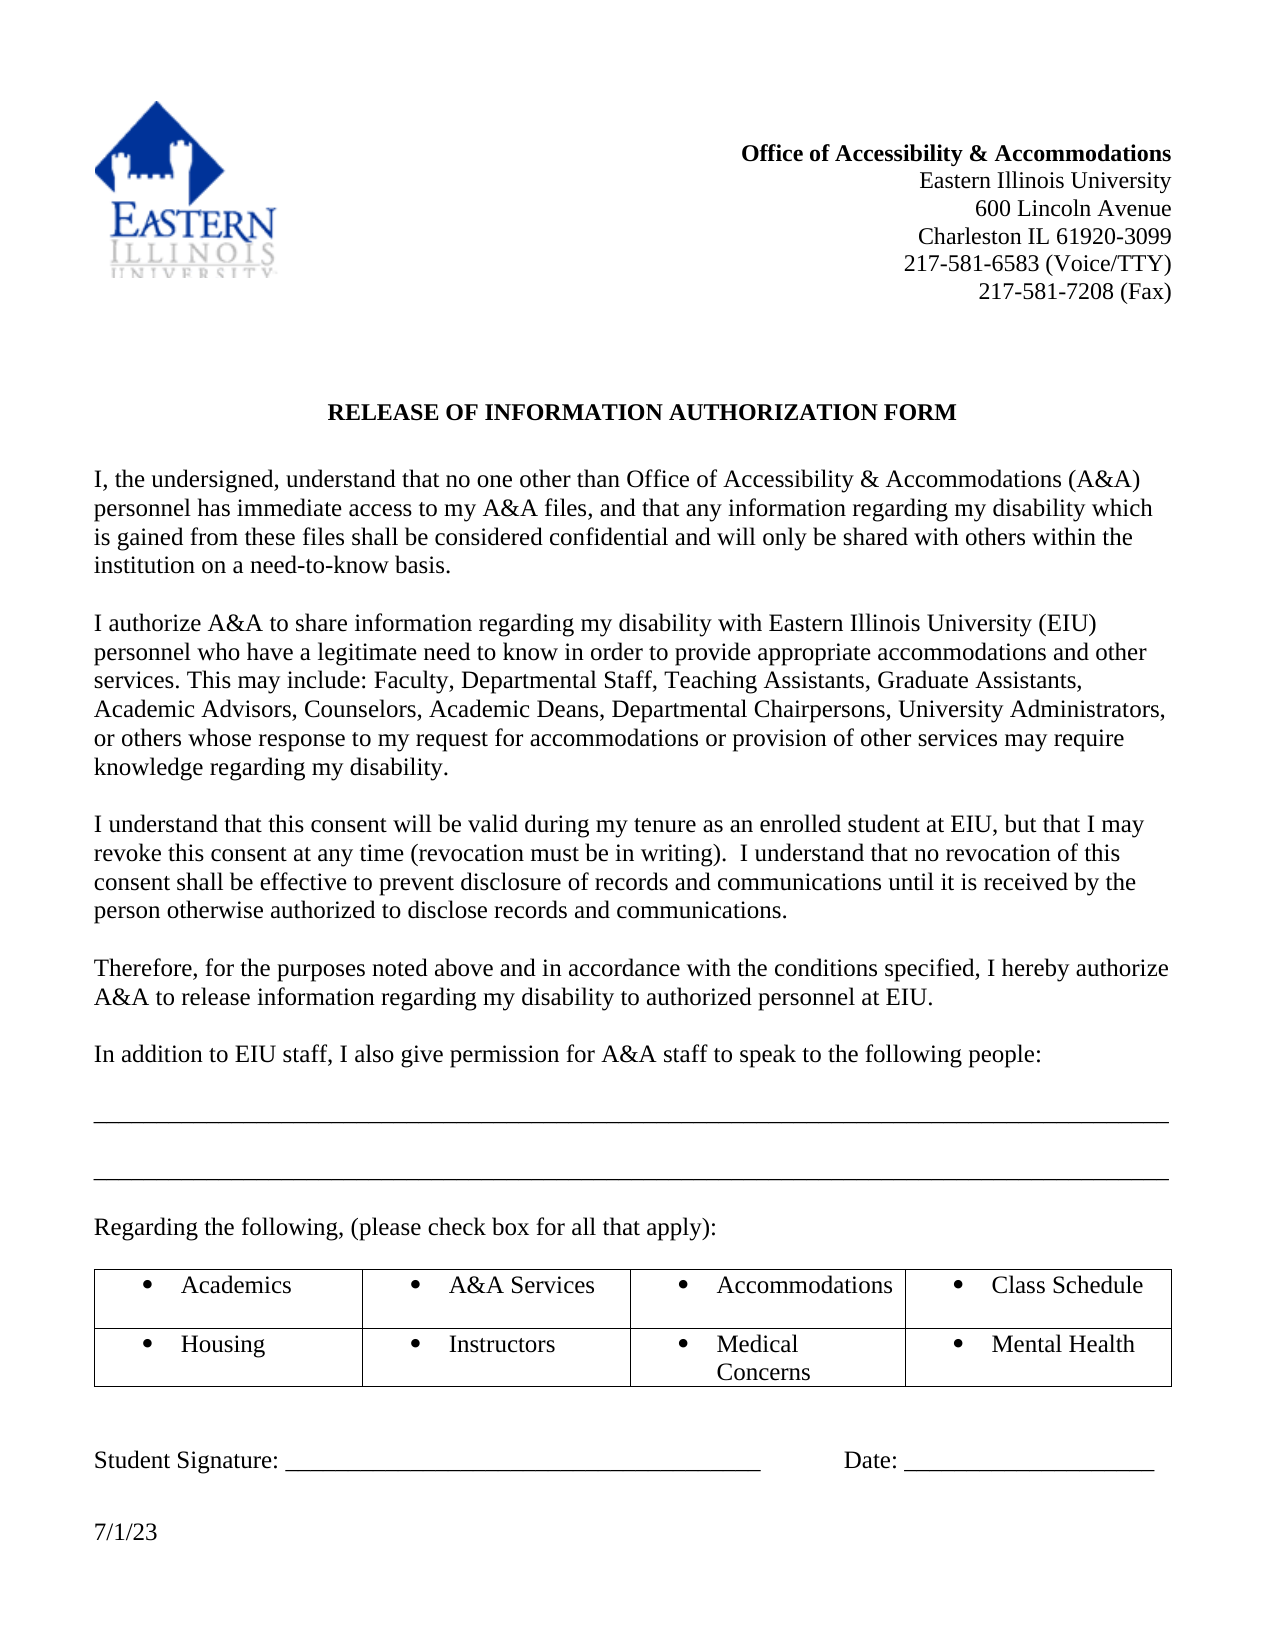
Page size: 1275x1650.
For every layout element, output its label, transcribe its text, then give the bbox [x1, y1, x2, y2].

text In addition to EIU staff, I also give permission for A&A staff to speak to the following people: [94, 1039, 1172, 1068]
table_cell Mental Health [906, 1329, 1171, 1386]
table_cell Medical Concerns [631, 1329, 905, 1386]
table_header Accommodations [631, 1270, 905, 1328]
table_cell Housing [95, 1329, 362, 1386]
text A&A to release information regarding my disability to authorized personnel at EIU. [94, 982, 1172, 1010]
text I understand that this consent will be valid during my tenure as an enrolled student at EIU, but that I may revoke this consent at any time (revocation must be in writing). I understand that no revocation of this consent shall be effective to prevent disclosure of records and communications until it is received by the person otherwise authorized to disclose records and communications. [94, 809, 1172, 953]
text Student Signature: ______________________________________ Date: ____________________ [94, 1445, 1172, 1473]
title Release of Information Authorization Form [75, 398, 1209, 426]
text 217-581-7208 (Fax) [94, 277, 1172, 304]
text I, the undersigned, understand that no one other than Office of Accessibility & Accommodations (A&A) personnel has immediate access to my A&A files, and that any information regarding my disability which is gained from these files shall be considered confidential and will only be shared with others within the institution on a need-to-know basis. [94, 464, 1172, 579]
text Eastern [279, 167, 1172, 194]
text I authorize A&A to share information regarding my disability with Eastern Illinois University (EIU) personnel who have a legitimate need to know in order to provide appropriate accommodations and other services. This may include: Faculty, Departmental Staff, Teaching Assistants, Graduate Assistants, Academic Advisors, Counselors, Academic Deans, Departmental Chairpersons, University Administrators, or others whose response to my request for accommodations or provision of other services may require knowledge regarding my disability. [94, 608, 1172, 780]
table_cell Instructors [363, 1329, 630, 1386]
text Office of Accessibility & Accommodations [279, 139, 1172, 167]
text 217-581-6583 (Voice/TTY) [279, 249, 1172, 277]
table_header Academics [95, 1270, 362, 1328]
text ______________________________________________________________________________________ [94, 1097, 1172, 1125]
text ______________________________________________________________________________________ [94, 1154, 1172, 1183]
text Therefore, for the purposes noted above and in accordance with the conditions specified, I hereby authorize [94, 953, 1172, 982]
table_header A&A Services [363, 1270, 630, 1328]
table_header Class Schedule [906, 1270, 1171, 1328]
text Regarding the following, (please check box for all that apply): [94, 1212, 1172, 1240]
